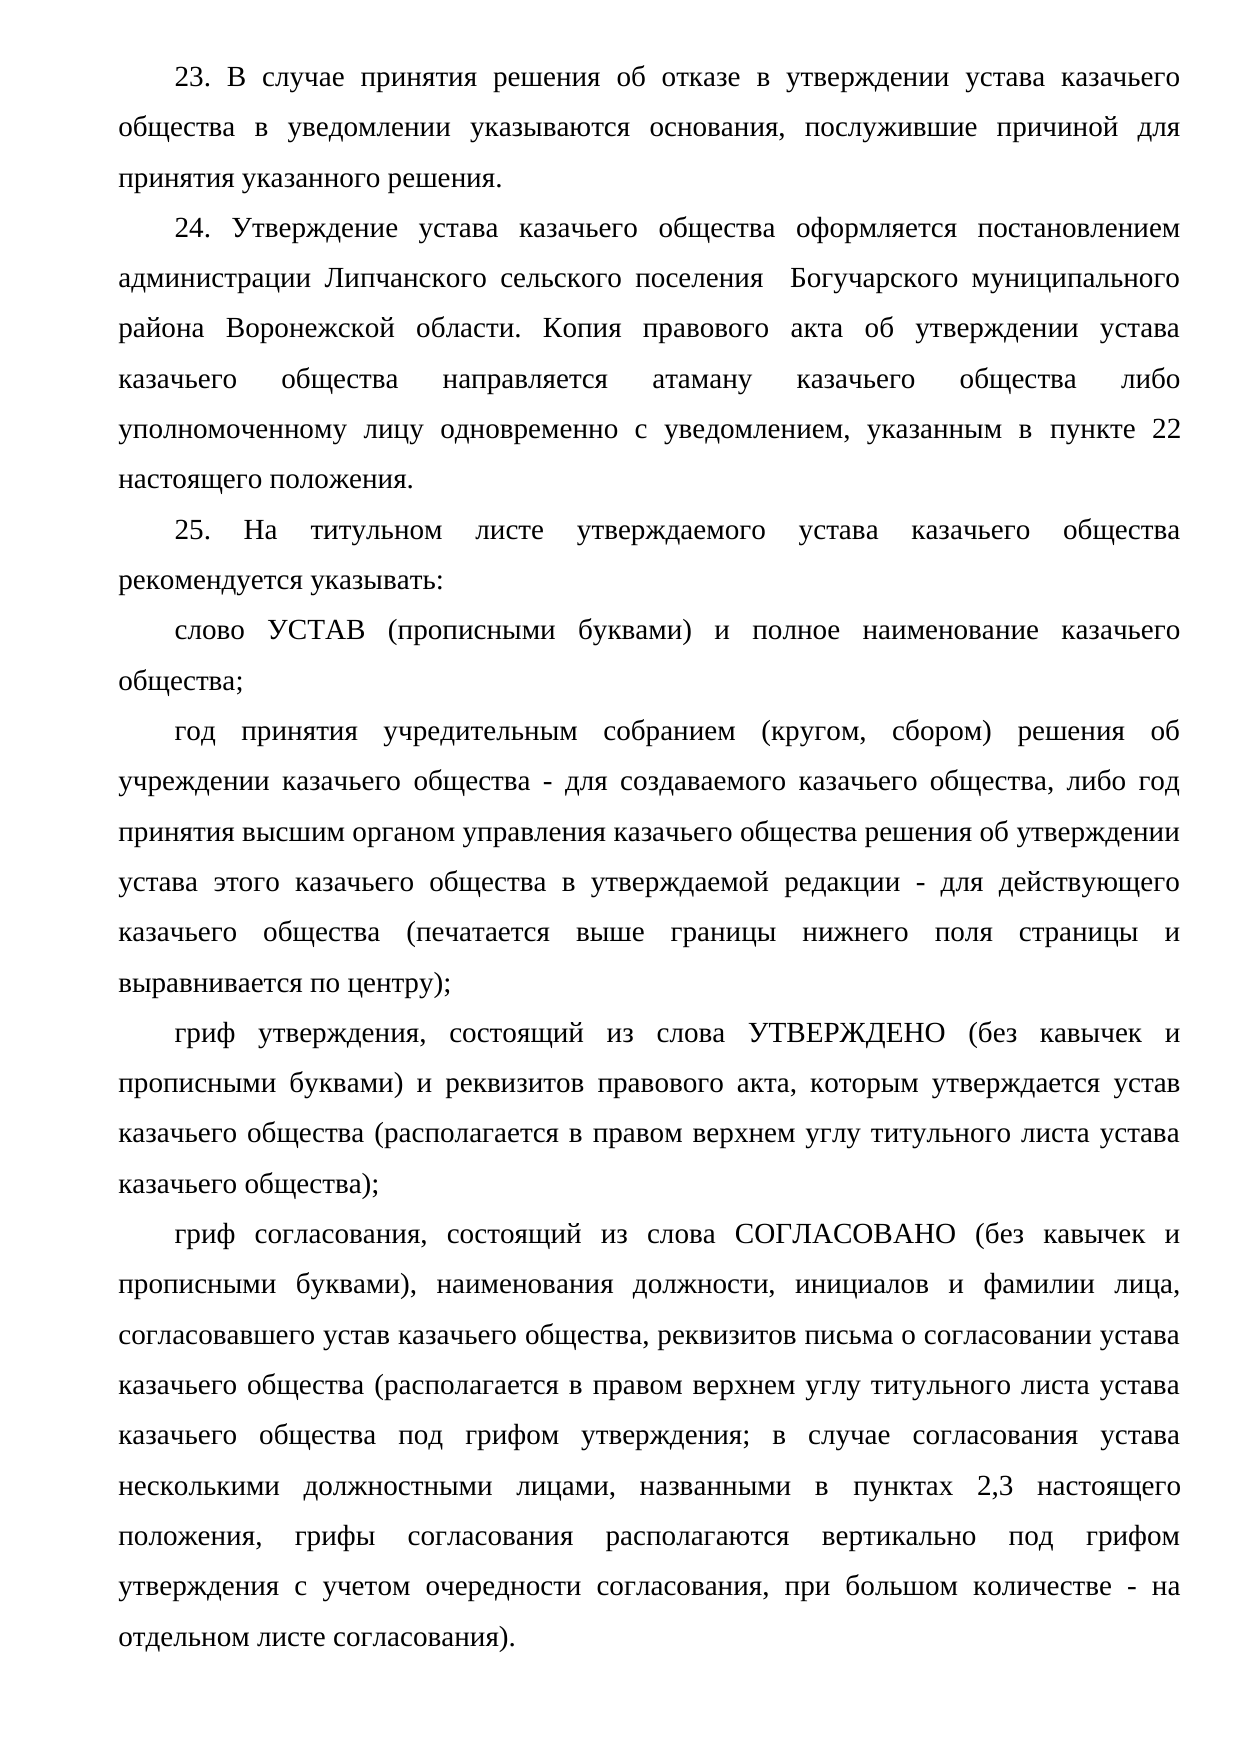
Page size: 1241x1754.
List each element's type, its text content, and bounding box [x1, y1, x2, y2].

text 25. На титульном листе утверждаемого устава казачьего общества рекомендуется указывать: [118, 512, 1181, 596]
text гриф согласования, состоящий из слова СОГЛАСОВАНО (без кавычек и прописными буквами), наименования должности, инициалов и фамилии лица, согласовавшего устав казачьего общества, реквизитов письма о согласовании устава казачьего общества (располагается в правом верхнем углу титульного листа устава казачьего общества под грифом утверждения; в случае согласования устава несколькими должностными лицами, названными в пунктах 2,3 настоящего положения, грифы согласования располагаются вертикально под грифом утверждения с учетом очередности согласования, при большом количестве - на отдельном листе согласования). [118, 1216, 1181, 1652]
text 23. В случае принятия решения об отказе в утверждении устава казачьего общества в уведомлении указываются основания, послужившие причиной для принятия указанного решения. [118, 59, 1181, 193]
text год принятия учредительным собранием (кругом, сбором) решения об учреждении казачьего общества - для создаваемого казачьего общества, либо год принятия высшим органом управления казачьего общества решения об утверждении устава этого казачьего общества в утверждаемой редакции - для действующего казачьего общества (печатается выше границы нижнего поля страницы и выравнивается по центру); [118, 713, 1181, 998]
text слово УСТАВ (прописными буквами) и полное наименование казачьего общества; [118, 612, 1181, 696]
text гриф утверждения, состоящий из слова УТВЕРЖДЕНО (без кавычек и прописными буквами) и реквизитов правового акта, которым утверждается устав казачьего общества (располагается в правом верхнем углу титульного листа устава казачьего общества); [118, 1015, 1181, 1199]
text 24. Утверждение устава казачьего общества оформляется постановлением администрации Липчанского сельского поселения Богучарского муниципального района Воронежской области. Копия правового акта об утверждении устава казачьего общества направляется атаману казачьего общества либо уполномоченному лицу одновременно с уведомлением, указанным в пункте 22 настоящего положения. [118, 210, 1181, 495]
